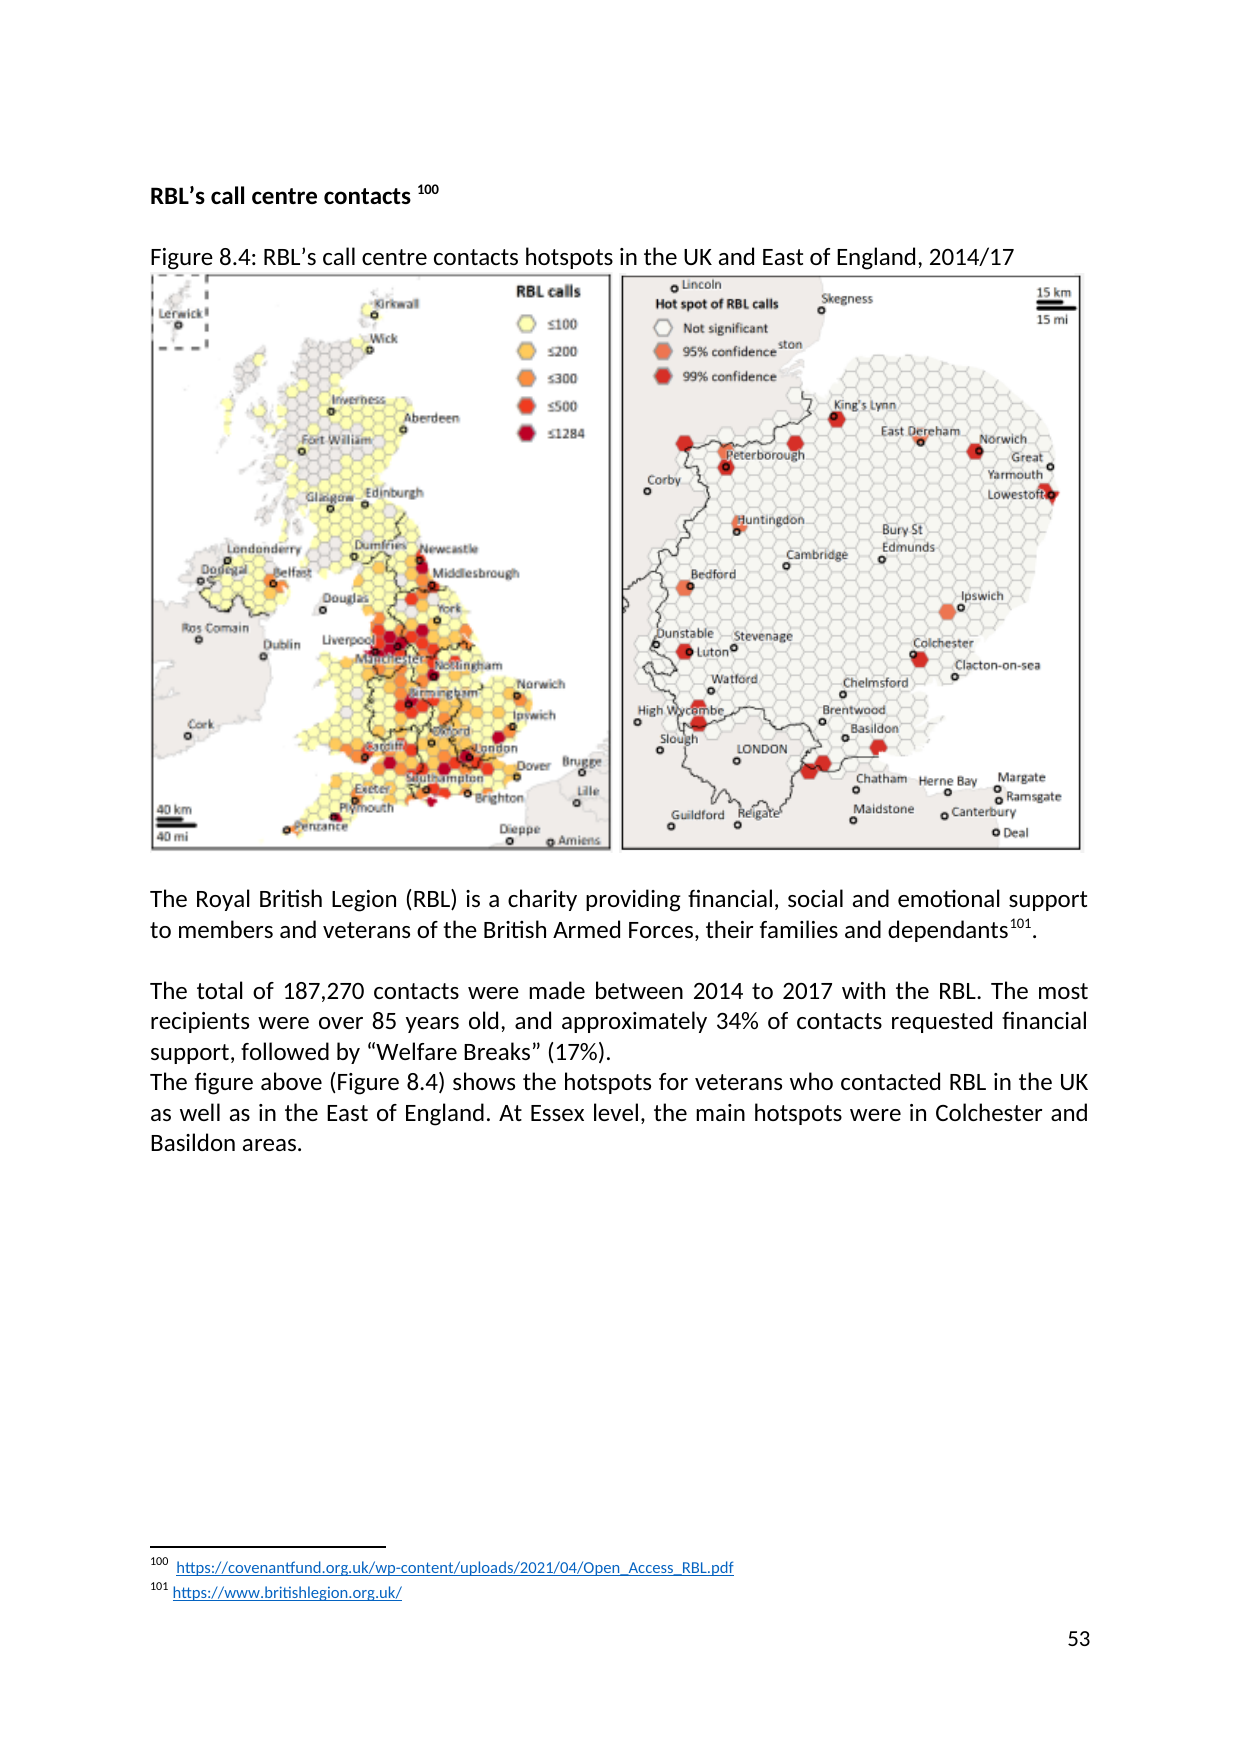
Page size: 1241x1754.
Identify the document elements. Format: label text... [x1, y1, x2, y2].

text RBL’s call centre contacts [150, 181, 1090, 211]
text The figure above (Figure 8.4) shows the hotspots for veterans who contacted RBL in the UK as well as in the East of England. At Essex level, the main hotspots were in Colchester and Basildon areas. [150, 1066, 1090, 1158]
text The Royal British Legion (RBL) is a charity providing financial, social and emotional support to members and veterans of the British Armed Forces, their families and dependants. [150, 883, 1090, 944]
picture [150, 272, 613, 853]
picture [619, 273, 1085, 853]
text Figure 8.4: RBL’s call centre contacts hotspots in the UK and East of England, 2014/17 [150, 242, 1090, 272]
text The total of 187,270 contacts were made between 2014 to 2017 with the RBL. The most recipients were over 85 years old, and approximately 34% of contacts requested financial support, followed by “Welfare Breaks” (17%). [150, 975, 1090, 1066]
